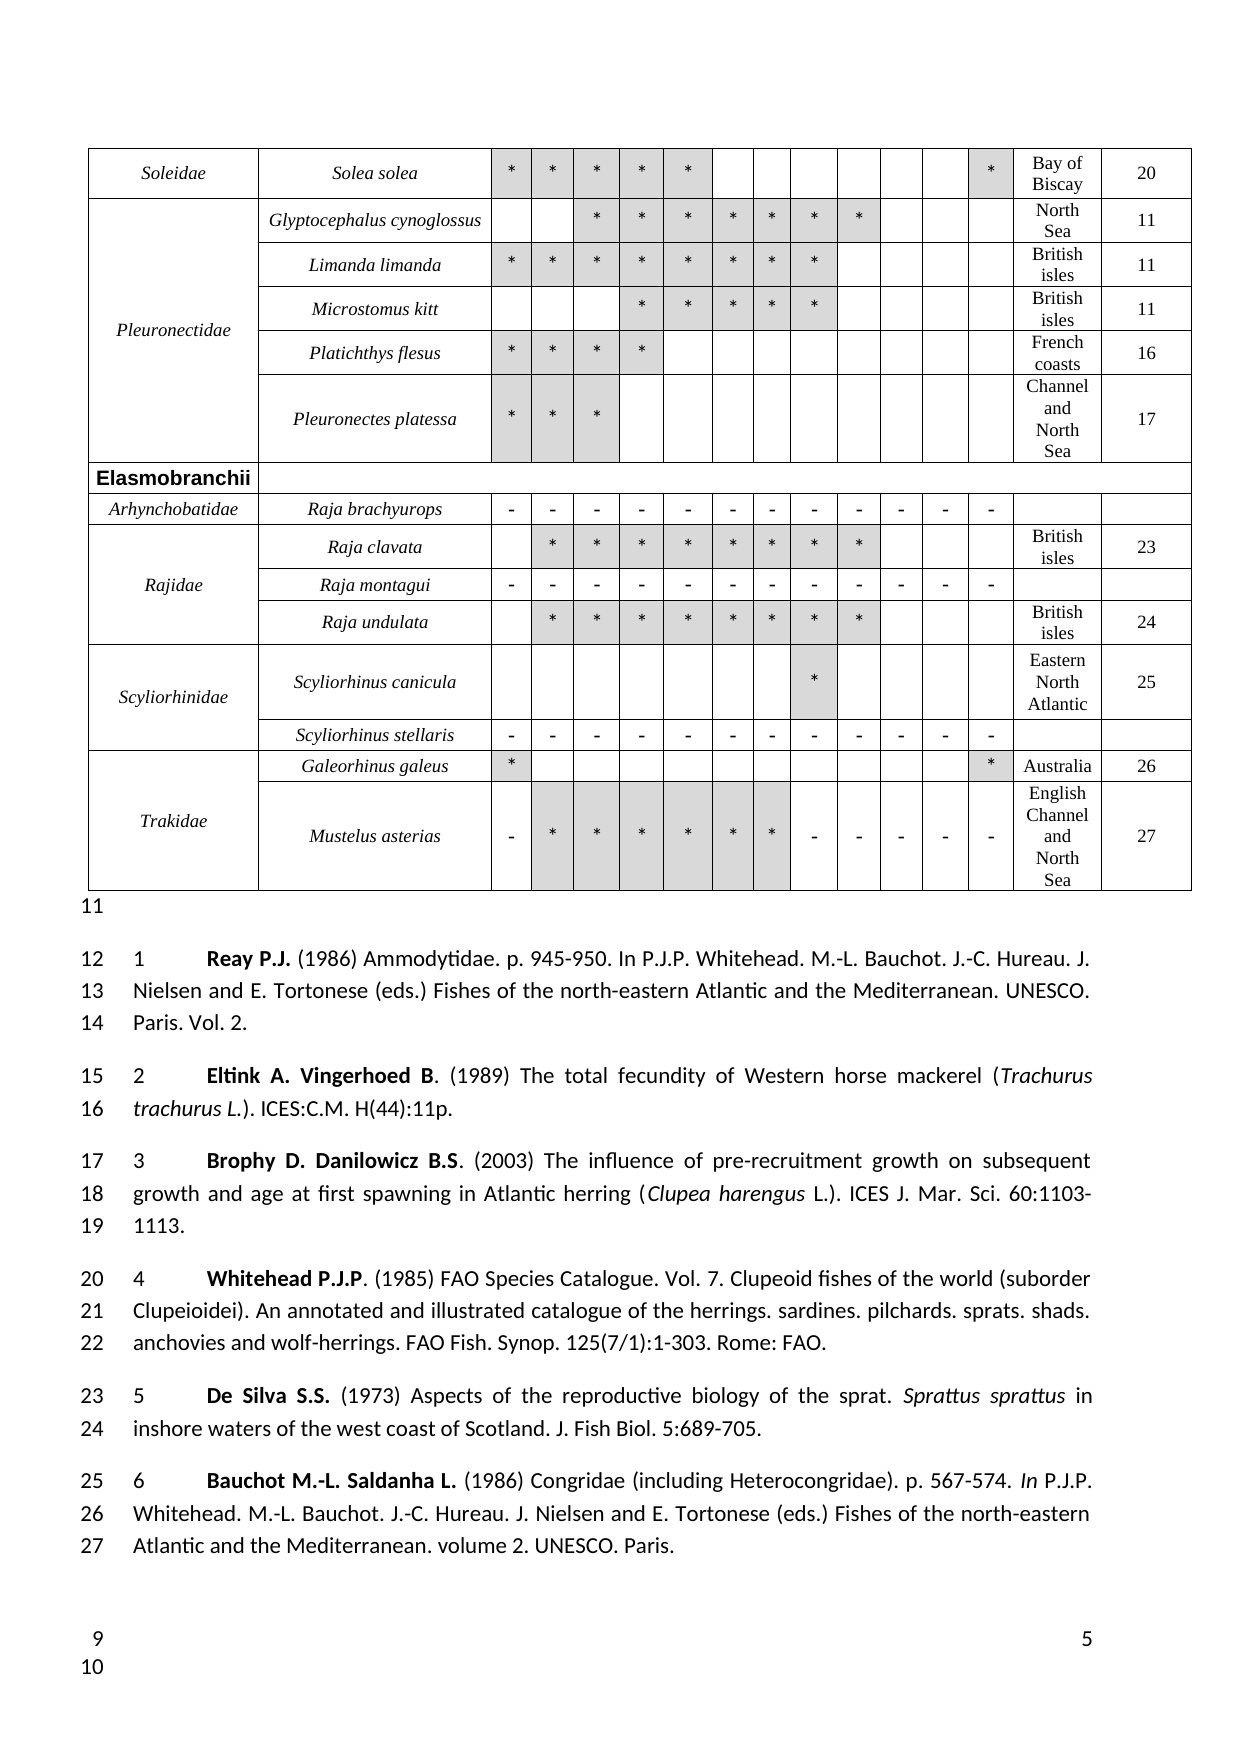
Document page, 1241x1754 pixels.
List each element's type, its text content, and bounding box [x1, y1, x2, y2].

table_cell [664, 751, 712, 781]
table_cell [664, 375, 712, 462]
table_cell [1102, 720, 1191, 750]
table_cell 25 [1102, 645, 1191, 719]
table_cell - [492, 720, 531, 750]
table_cell - [620, 494, 663, 524]
table_cell * [574, 782, 619, 890]
table_cell [492, 601, 531, 644]
table_cell [1014, 494, 1101, 524]
table_cell [620, 645, 663, 719]
table_cell * [791, 199, 837, 242]
table_cell - [791, 494, 837, 524]
table_cell * [754, 287, 790, 330]
table_cell 24 [1102, 601, 1191, 644]
table_cell * [620, 601, 663, 644]
table_cell * [620, 287, 663, 330]
table_cell [923, 375, 968, 462]
table_cell Bay of Biscay [1014, 149, 1101, 198]
table_cell * [791, 287, 837, 330]
table_cell * [754, 199, 790, 242]
table_cell [923, 331, 968, 374]
table_cell * [574, 375, 619, 462]
table_cell - [754, 720, 790, 750]
table_cell [838, 645, 880, 719]
table_cell * [620, 331, 663, 374]
table_cell [881, 375, 922, 462]
table_cell [969, 287, 1013, 330]
table_cell * [492, 375, 531, 462]
table_cell [754, 375, 790, 462]
table_cell [969, 243, 1013, 286]
table_cell Raja clavata [259, 525, 491, 568]
table_cell Elasmobranchii [89, 463, 258, 493]
table_cell English Channel and North Sea [1014, 782, 1101, 890]
table_cell Pleuronectidae [89, 199, 258, 462]
table_cell * [532, 149, 573, 198]
table_cell - [532, 569, 573, 599]
table_cell * [791, 525, 837, 568]
table_cell - [969, 720, 1013, 750]
table_cell [1014, 720, 1101, 750]
table_cell - [713, 569, 753, 599]
table_cell - [923, 782, 968, 890]
table_cell [969, 525, 1013, 568]
text 3 Brophy D. Danilowicz B.S. (2003) The influence of pre-recruitment growth on subsequent growth and age at first spawning in Atlantic herring (Clupea harengus L.). ICES J. Mar. Sci. 60:1103-1113. [133, 1147, 1093, 1239]
table_cell 27 [1102, 782, 1191, 890]
table_cell [713, 331, 753, 374]
table_cell - [620, 720, 663, 750]
table_cell - [838, 569, 880, 599]
table_cell - [754, 494, 790, 524]
table_cell 11 [1102, 243, 1191, 286]
table_cell [620, 375, 663, 462]
table_cell * [838, 199, 880, 242]
table_cell - [664, 494, 712, 524]
table_cell Solea solea [259, 149, 491, 198]
table_cell Scyliorhinidae [89, 645, 258, 750]
table_cell [881, 645, 922, 719]
table_cell * [574, 525, 619, 568]
table_cell * [492, 149, 531, 198]
table_cell Limanda limanda [259, 243, 491, 286]
table_cell British isles [1014, 243, 1101, 286]
table_cell 23 [1102, 525, 1191, 568]
table_cell - [713, 720, 753, 750]
table_cell Rajidae [89, 525, 258, 644]
table_cell [923, 645, 968, 719]
table_cell Scyliorhinus canicula [259, 645, 491, 719]
table_cell * [713, 782, 753, 890]
text 1 Reay P.J. (1986) Ammodytidae. p. 945-950. In P.J.P. Whitehead. M.-L. Bauchot. J.-C. Hureau. J. Nielsen and E. Tortonese (eds.) Fishes of the north-eastern Atlantic and the Mediterranean. UNESCO. Paris. Vol. 2. [133, 944, 1093, 1036]
table_cell - [791, 782, 837, 890]
table_cell Eastern North Atlantic [1014, 645, 1101, 719]
table_cell * [838, 601, 880, 644]
table_cell [754, 149, 790, 198]
table_cell [881, 751, 922, 781]
table_cell [969, 375, 1013, 462]
table_cell - [620, 569, 663, 599]
table_cell * [574, 601, 619, 644]
table_cell 11 [1102, 287, 1191, 330]
table_cell 17 [1102, 375, 1191, 462]
table_cell [713, 149, 753, 198]
table_cell * [664, 149, 712, 198]
table_cell [881, 243, 922, 286]
table_cell * [791, 601, 837, 644]
table_cell [754, 751, 790, 781]
table_cell - [574, 569, 619, 599]
table_cell - [532, 720, 573, 750]
table_cell [881, 601, 922, 644]
table_cell [923, 525, 968, 568]
table_cell Channel and North Sea [1014, 375, 1101, 462]
table_cell * [664, 243, 712, 286]
table_cell * [713, 199, 753, 242]
table_cell [923, 149, 968, 198]
table_cell Raja brachyurops [259, 494, 491, 524]
table_cell - [664, 569, 712, 599]
table_cell [969, 645, 1013, 719]
table_cell * [754, 525, 790, 568]
table_cell * [754, 782, 790, 890]
table_cell * [620, 525, 663, 568]
table_cell [969, 199, 1013, 242]
table_cell [492, 645, 531, 719]
text 4 Whitehead P.J.P. (1985) FAO Species Catalogue. Vol. 7. Clupeoid fishes of the world (suborder Clupeioidei). An annotated and illustrated catalogue of the herrings. sardines. pilchards. sprats. shads. anchovies and wolf-herrings. FAO Fish. Synop. 125(7/1):1-303. Rome: FAO. [133, 1264, 1093, 1356]
table_cell * [532, 243, 573, 286]
table_cell [492, 287, 531, 330]
table_cell [713, 375, 753, 462]
table_cell - [969, 494, 1013, 524]
table_cell [923, 751, 968, 781]
table_cell * [574, 243, 619, 286]
table_cell [838, 243, 880, 286]
table_cell [713, 645, 753, 719]
table_cell * [532, 601, 573, 644]
table_cell * [969, 149, 1013, 198]
table_cell * [620, 149, 663, 198]
table_cell [969, 601, 1013, 644]
table_cell [881, 149, 922, 198]
table_cell [838, 331, 880, 374]
table_cell - [881, 569, 922, 599]
table_cell [664, 645, 712, 719]
table_cell [259, 463, 1191, 493]
table_cell Platichthys flesus [259, 331, 491, 374]
table_cell 16 [1102, 331, 1191, 374]
table_cell [532, 287, 573, 330]
table_cell [1102, 569, 1191, 599]
table_cell - [791, 569, 837, 599]
table_cell Australia [1014, 751, 1101, 781]
table_cell * [574, 199, 619, 242]
table_cell * [574, 331, 619, 374]
table_cell * [620, 243, 663, 286]
table_cell [791, 149, 837, 198]
table_cell - [754, 569, 790, 599]
table_cell [664, 331, 712, 374]
table_cell * [838, 525, 880, 568]
table_cell [532, 751, 573, 781]
table_cell North Sea [1014, 199, 1101, 242]
text 2 Eltink A. Vingerhoed B. (1989) The total fecundity of Western horse mackerel (Trachurus trachurus L.). ICES:C.M. H(44):11p. [133, 1061, 1093, 1122]
table_cell [1102, 494, 1191, 524]
table_cell [791, 751, 837, 781]
table_cell - [881, 782, 922, 890]
table_cell [492, 525, 531, 568]
table_cell * [713, 601, 753, 644]
table_cell - [881, 494, 922, 524]
table_cell Soleidae [89, 149, 258, 198]
table_cell British isles [1014, 287, 1101, 330]
table_cell 26 [1102, 751, 1191, 781]
table_cell - [923, 494, 968, 524]
table_cell [838, 751, 880, 781]
table_cell - [492, 782, 531, 890]
table_cell - [574, 720, 619, 750]
table_cell * [492, 751, 531, 781]
table_cell 20 [1102, 149, 1191, 198]
table_cell * [969, 751, 1013, 781]
table_cell * [492, 331, 531, 374]
table_cell [532, 645, 573, 719]
table_cell [881, 199, 922, 242]
table_cell [881, 525, 922, 568]
table_cell Galeorhinus galeus [259, 751, 491, 781]
table_cell - [881, 720, 922, 750]
table_cell - [838, 720, 880, 750]
table_cell * [664, 525, 712, 568]
table_cell * [532, 375, 573, 462]
table_cell * [791, 243, 837, 286]
table_cell * [754, 601, 790, 644]
table_cell * [620, 782, 663, 890]
table_cell [492, 199, 531, 242]
table_cell [881, 287, 922, 330]
table_cell British isles [1014, 601, 1101, 644]
table_cell * [532, 331, 573, 374]
table_cell British isles [1014, 525, 1101, 568]
table_cell * [664, 287, 712, 330]
table_cell - [969, 782, 1013, 890]
table_cell [969, 331, 1013, 374]
table_cell Glyptocephalus cynoglossus [259, 199, 491, 242]
table_cell [754, 331, 790, 374]
table_cell * [574, 149, 619, 198]
table_cell - [838, 782, 880, 890]
table_cell [881, 331, 922, 374]
table_cell - [713, 494, 753, 524]
text 5 De Silva S.S. (1973) Aspects of the reproductive biology of the sprat. Sprattus sprattus in inshore waters of the west coast of Scotland. J. Fish Biol. 5:689-705. [133, 1381, 1093, 1442]
table_cell [923, 287, 968, 330]
table_cell Mustelus asterias [259, 782, 491, 890]
table_cell Trakidae [89, 751, 258, 890]
table_cell [791, 375, 837, 462]
table_cell - [664, 720, 712, 750]
text 6 Bauchot M.-L. Saldanha L. (1986) Congridae (including Heterocongridae). p. 567-574. In P.J.P. Whitehead. M.-L. Bauchot. J.-C. Hureau. J. Nielsen and E. Tortonese (eds.) Fishes of the north-eastern Atlantic and the Mediterranean. volume 2. UNESCO. Paris. [133, 1467, 1093, 1559]
table_cell * [791, 645, 837, 719]
table_cell Raja montagui [259, 569, 491, 599]
table_cell [838, 149, 880, 198]
table_cell - [574, 494, 619, 524]
table_cell * [664, 601, 712, 644]
table_cell Scyliorhinus stellaris [259, 720, 491, 750]
table_cell * [664, 199, 712, 242]
table_cell Pleuronectes platessa [259, 375, 491, 462]
table_cell * [754, 243, 790, 286]
table_cell [574, 645, 619, 719]
table_cell - [969, 569, 1013, 599]
table_cell [532, 199, 573, 242]
table_cell - [492, 494, 531, 524]
table_cell [574, 751, 619, 781]
table_cell Arhynchobatidae [89, 494, 258, 524]
table_cell - [791, 720, 837, 750]
table_cell [838, 287, 880, 330]
table_cell * [532, 782, 573, 890]
table_cell [754, 645, 790, 719]
table_cell * [492, 243, 531, 286]
table_cell * [532, 525, 573, 568]
table_cell * [713, 525, 753, 568]
table_cell [923, 601, 968, 644]
table_cell [923, 199, 968, 242]
table_cell * [620, 199, 663, 242]
table_cell Microstomus kitt [259, 287, 491, 330]
table_cell [791, 331, 837, 374]
table_cell [620, 751, 663, 781]
table_cell - [923, 720, 968, 750]
table_cell - [923, 569, 968, 599]
table_cell * [713, 287, 753, 330]
table_cell * [664, 782, 712, 890]
table_cell [838, 375, 880, 462]
table_cell - [532, 494, 573, 524]
table_cell [1014, 569, 1101, 599]
table_cell [923, 243, 968, 286]
table_cell - [492, 569, 531, 599]
table_cell French coasts [1014, 331, 1101, 374]
table_cell * [713, 243, 753, 286]
table_cell - [838, 494, 880, 524]
table_cell [713, 751, 753, 781]
table_cell Raja undulata [259, 601, 491, 644]
table_cell [574, 287, 619, 330]
table_cell 11 [1102, 199, 1191, 242]
